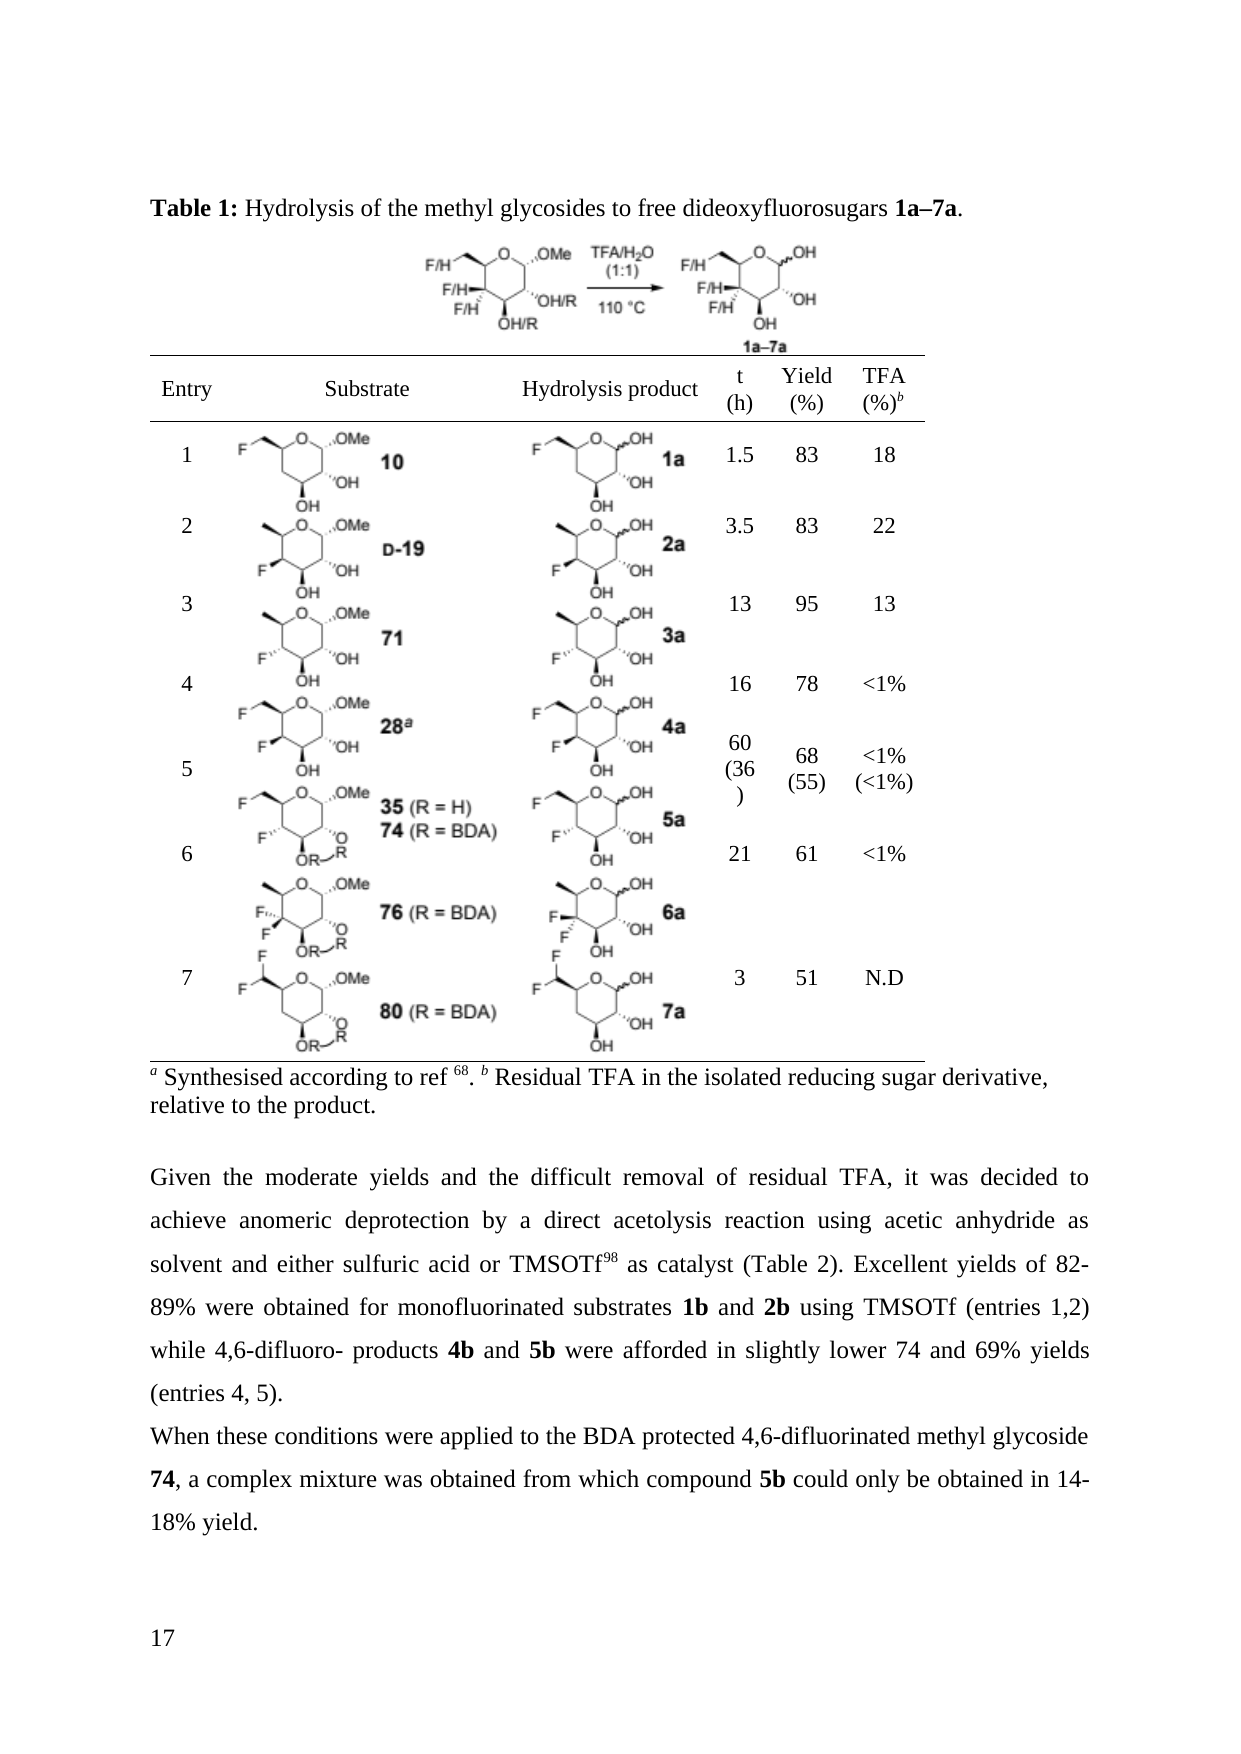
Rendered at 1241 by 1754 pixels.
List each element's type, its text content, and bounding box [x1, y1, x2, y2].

table_cell 16 [709, 643, 770, 723]
table_header Hydrolysis product [510, 356, 709, 421]
table_cell 6 [150, 814, 223, 893]
table_cell 83 [770, 487, 843, 563]
table_header Entry [150, 356, 223, 421]
table_cell 4 [150, 643, 223, 723]
table_cell <1% (<1%) [844, 723, 925, 814]
table_cell 83 [770, 422, 843, 487]
table_cell 78 [770, 643, 843, 723]
table_cell <1% [844, 643, 925, 723]
table_header Substrate [224, 356, 510, 421]
table_cell 3 [709, 894, 770, 1061]
table_cell 3 [150, 563, 223, 643]
text Given the moderate yields and the difficult removal of residual TFA, it was decided to achieve anomeric deprotection by a direct acetolysis reaction using acetic anhydride as solvent and either sulfuric acid or TMSOTf98 as catalyst (Table 2). Excellent yields of 82-89% were obtained for monofluorinated substrates 1b and 2b using TMSOTf (entries 1,2) while 4,6-difluoro- products 4b and 5b were afforded in slightly lower 74 and 69% yields (entries 4, 5). [150, 1162, 1090, 1407]
text When these conditions were applied to the BDA protected 4,6-difluorinated methyl glycoside 74, a complex mixture was obtained from which compound 5b could only be obtained in 14-18% yield. [150, 1421, 1090, 1536]
table_cell 3.5 [709, 487, 770, 563]
text a Synthesised according to ref 68. b Residual TFA in the isolated reducing sugar derivative, relative to the product. [150, 1062, 1090, 1119]
table_cell 13 [844, 563, 925, 643]
table_cell 61 [770, 814, 843, 893]
table_cell 1 [150, 422, 223, 487]
table_cell 51 [770, 894, 843, 1061]
table_header t (h) [709, 356, 770, 421]
table_cell 21 [709, 814, 770, 893]
table_cell 13 [709, 563, 770, 643]
table_header Yield (%) [770, 356, 843, 421]
text Table 1: Hydrolysis of the methyl glycosides to free dideoxyfluorosugars 1a–7a. [150, 193, 1090, 222]
table_cell 18 [844, 422, 925, 487]
table_cell 1.5 [709, 422, 770, 487]
table_cell 68 (55) [770, 723, 843, 814]
table_cell [224, 422, 510, 1061]
table_cell 5 [150, 723, 223, 814]
table_cell N.D [844, 894, 925, 1061]
table_cell 60 (36) [709, 723, 770, 814]
table_header TFA (%)b [844, 356, 925, 421]
table_cell 95 [770, 563, 843, 643]
table_cell 7 [150, 894, 223, 1061]
table_cell 22 [844, 487, 925, 563]
table_cell <1% [844, 814, 925, 893]
table_cell [510, 422, 709, 1061]
table_cell 2 [150, 487, 223, 563]
